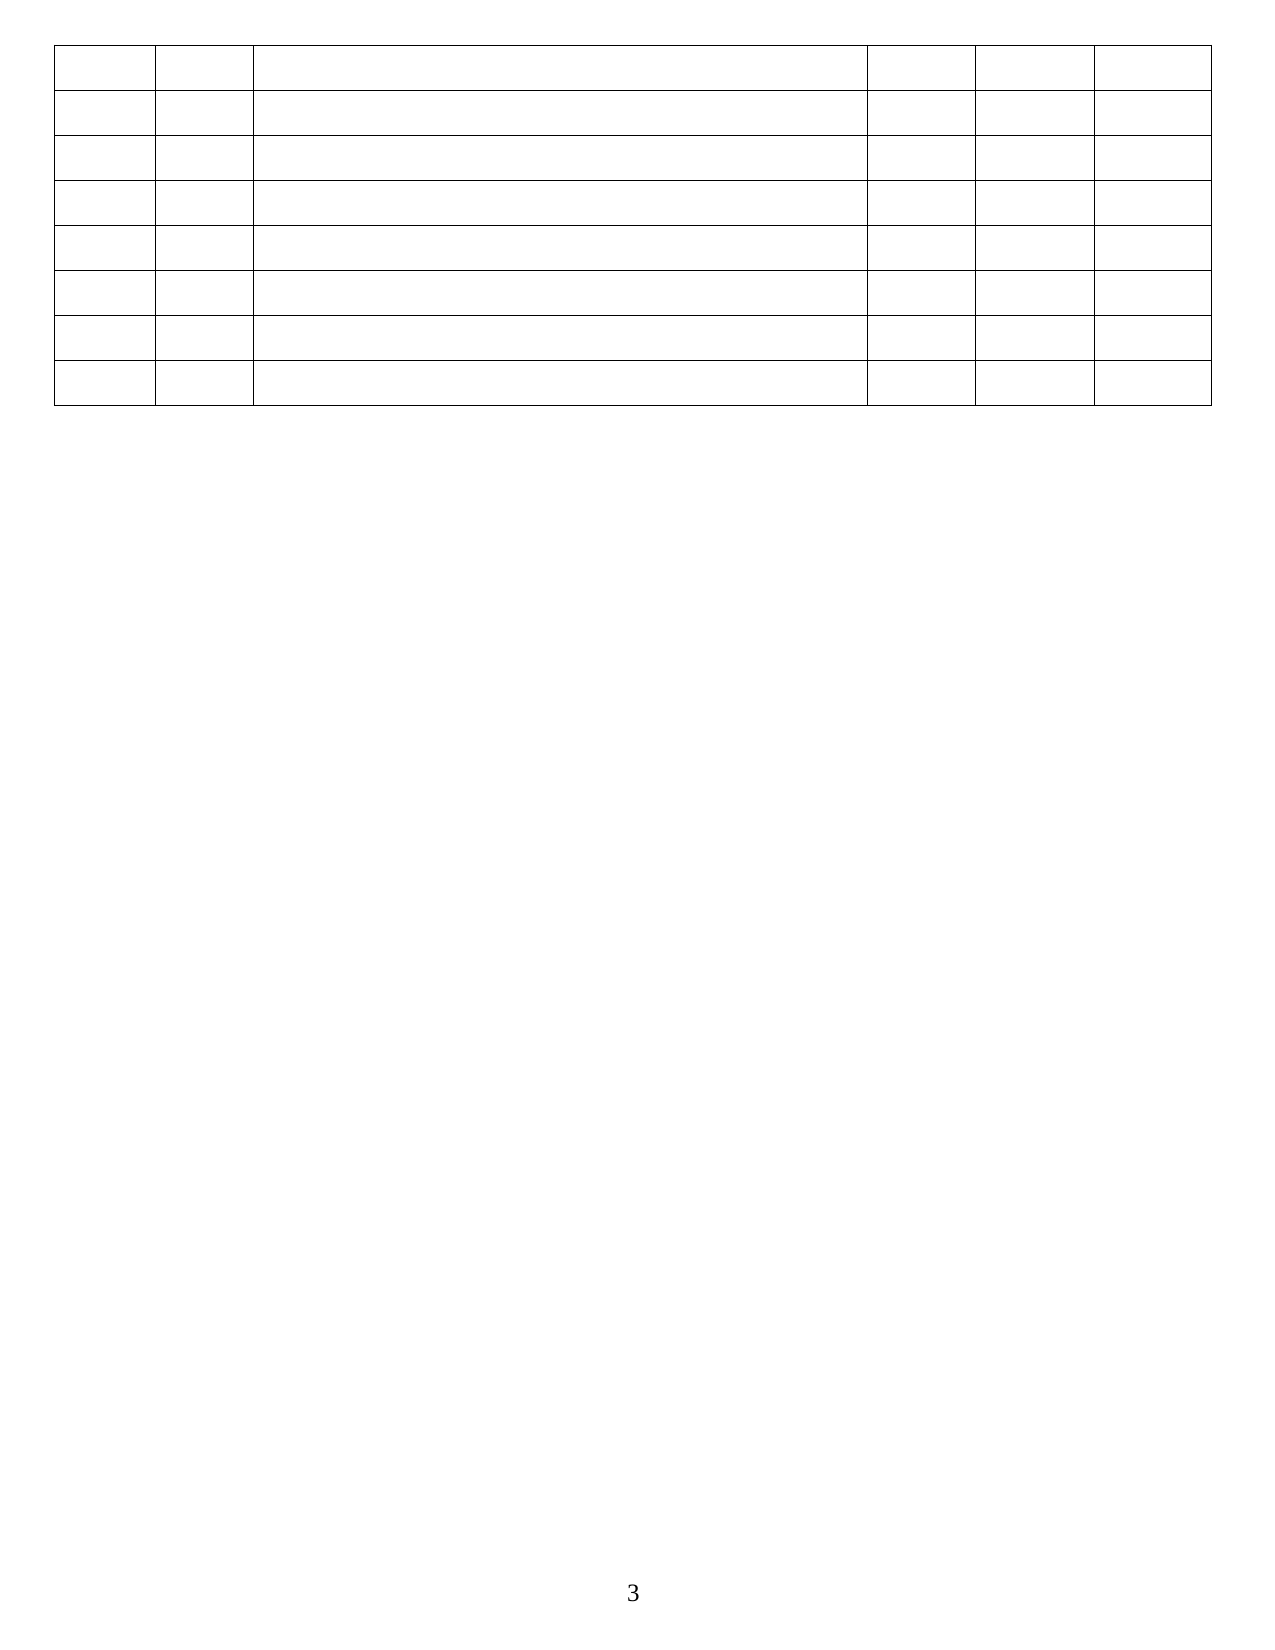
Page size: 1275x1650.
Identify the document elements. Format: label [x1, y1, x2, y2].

table_cell [156, 136, 253, 179]
table_cell [156, 46, 253, 89]
table_cell [868, 226, 975, 269]
table_cell [976, 181, 1094, 224]
table_cell [868, 316, 975, 359]
table_cell [1095, 316, 1211, 359]
table_cell [156, 316, 253, 359]
table_cell [1095, 181, 1211, 224]
table_cell [254, 46, 867, 89]
table_cell [976, 136, 1094, 179]
table_cell [254, 226, 867, 269]
table_cell [254, 271, 867, 314]
table_cell [1095, 91, 1211, 134]
table_cell [976, 91, 1094, 134]
table_cell [55, 181, 155, 224]
table_cell [1095, 226, 1211, 269]
table_cell [156, 181, 253, 224]
table_cell [976, 271, 1094, 314]
table_cell [254, 136, 867, 179]
table_cell [868, 136, 975, 179]
table_cell [868, 91, 975, 134]
table_cell [156, 271, 253, 314]
table_cell [55, 46, 155, 89]
table_cell [868, 271, 975, 314]
table_cell [254, 316, 867, 359]
table_cell [55, 361, 155, 404]
table_cell [1095, 361, 1211, 404]
table_cell [254, 361, 867, 404]
table_cell [976, 226, 1094, 269]
table_cell [868, 181, 975, 224]
table_cell [254, 91, 867, 134]
table_cell [254, 181, 867, 224]
table_cell [868, 46, 975, 89]
table_cell [976, 46, 1094, 89]
table_cell [156, 361, 253, 404]
table_cell [1095, 46, 1211, 89]
table_cell [156, 226, 253, 269]
table_cell [1095, 271, 1211, 314]
table_cell [868, 361, 975, 404]
table_cell [156, 91, 253, 134]
table_cell [55, 136, 155, 179]
table_cell [976, 361, 1094, 404]
table_cell [1095, 136, 1211, 179]
table_cell [55, 271, 155, 314]
table_cell [976, 316, 1094, 359]
table_cell [55, 91, 155, 134]
table_cell [55, 316, 155, 359]
table_cell [55, 226, 155, 269]
